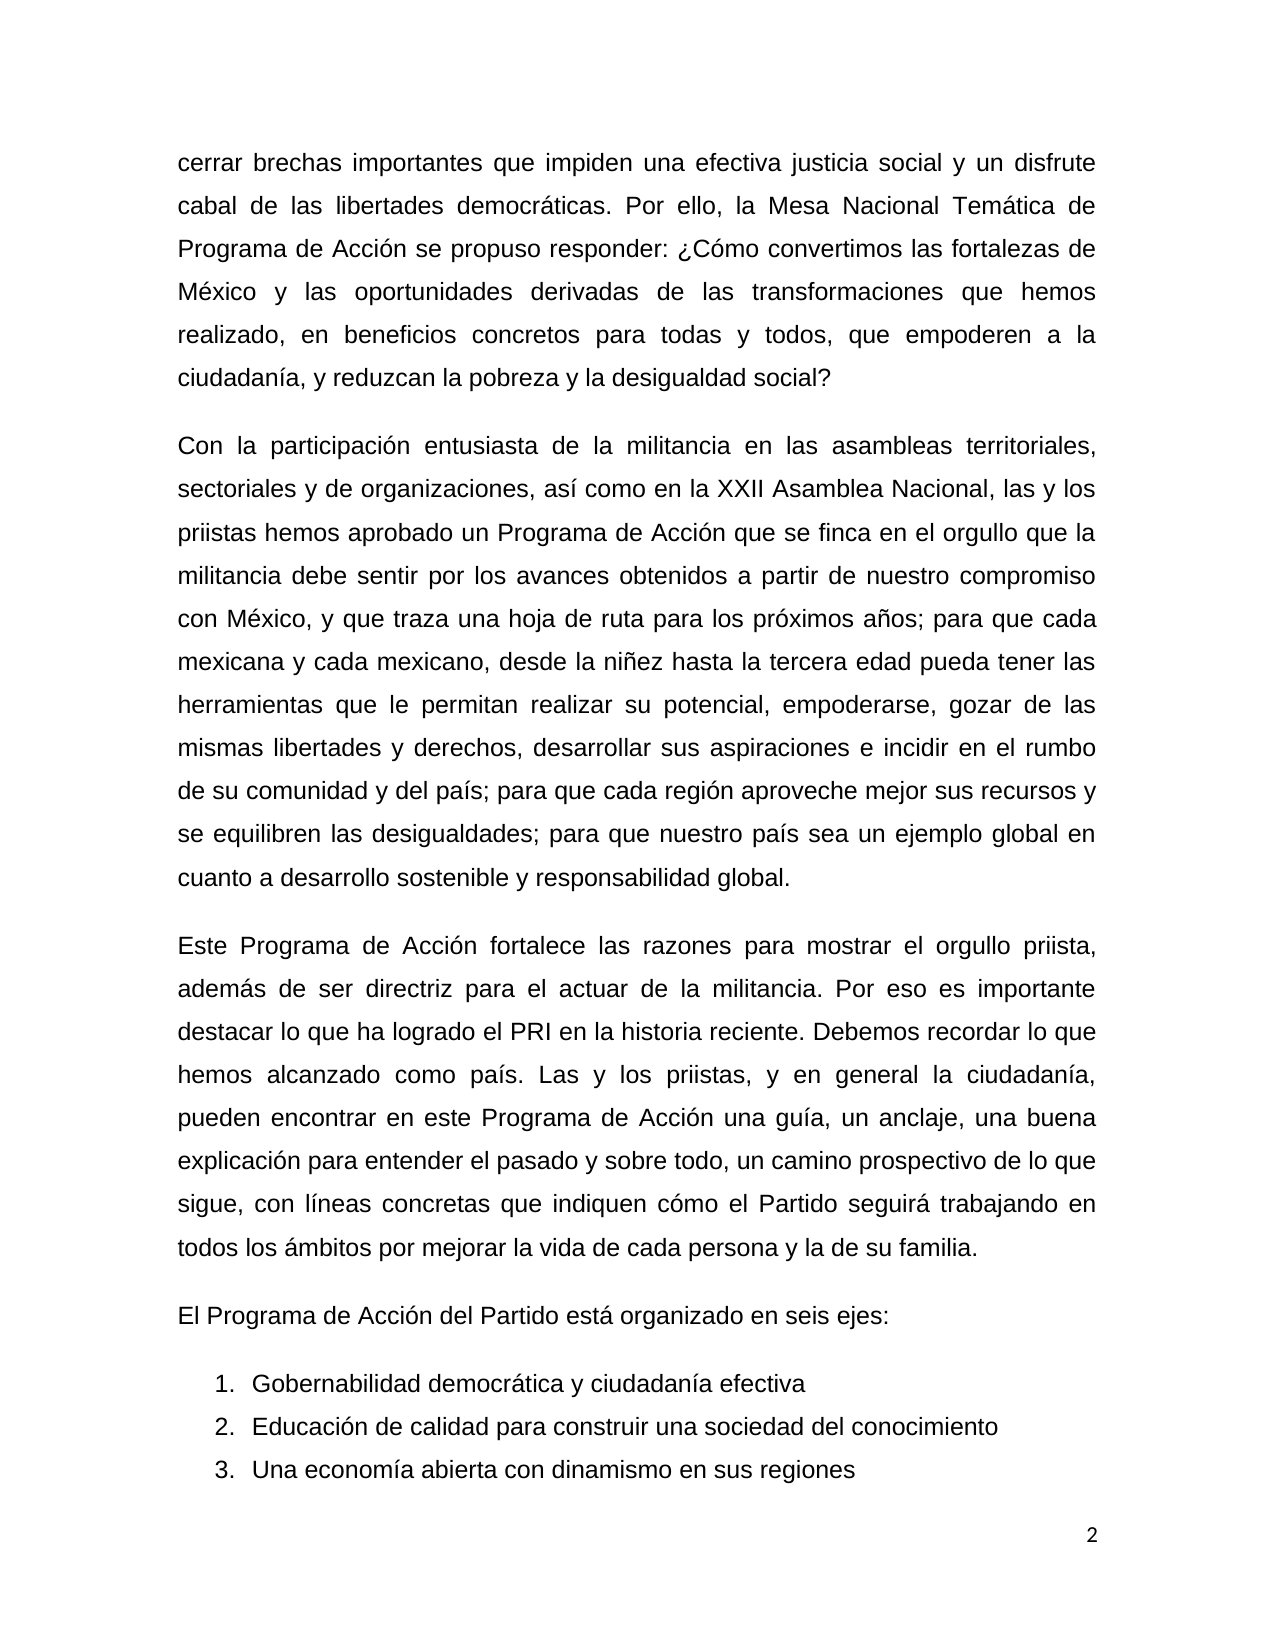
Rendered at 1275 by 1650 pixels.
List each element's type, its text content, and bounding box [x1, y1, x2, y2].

list Este Programa de Acción fortalece las razones para mostrar el orgullo priista, además de ser directriz para el actuar de la militancia. Por eso es importante destacar lo que ha logrado el PRI en la historia reciente. Debemos recordar lo que hemos alcanzado como país. Las y los priistas, y en general la ciudadanía, pueden encontrar en este Programa de Acción una guía, un anclaje, una buena explicación para entender el pasado y sobre todo, un camino prospectivo de lo que sigue, con líneas concretas que indiquen cómo el Partido seguirá trabajando en todos los ámbitos por mejorar la vida de cada persona y la de su familia. [177, 931, 1098, 1261]
list Educación de calidad para construir una sociedad del conocimiento [214, 1412, 1098, 1441]
list El Programa de Acción del Partido está organizado en seis ejes: [177, 1301, 1098, 1329]
list Una economía abierta con dinamismo en sus regiones [214, 1455, 1098, 1484]
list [177, 148, 1098, 392]
list Gobernabilidad democrática y ciudadanía efectiva [214, 1369, 1098, 1398]
list Con la participación entusiasta de la militancia en las asambleas territoriales, sectoriales y de organizaciones, así como en la XXII Asamblea Nacional, las y los priistas hemos aprobado un Programa de Acción que se finca en el orgullo que la militancia debe sentir por los avances obtenidos a partir de nuestro compromiso con México, y que traza una hoja de ruta para los próximos años; para que cada mexicana y cada mexicano, desde la niñez hasta la tercera edad pueda tener las herramientas que le permitan realizar su potencial, empoderarse, gozar de las mismas libertades y derechos, desarrollar sus aspiraciones e incidir en el rumbo de su comunidad y del país; para que cada región aproveche mejor sus recursos y se equilibren las desigualdades; para que nuestro país sea un ejemplo global en cuanto a desarrollo sostenible y responsabilidad global. [177, 431, 1098, 891]
